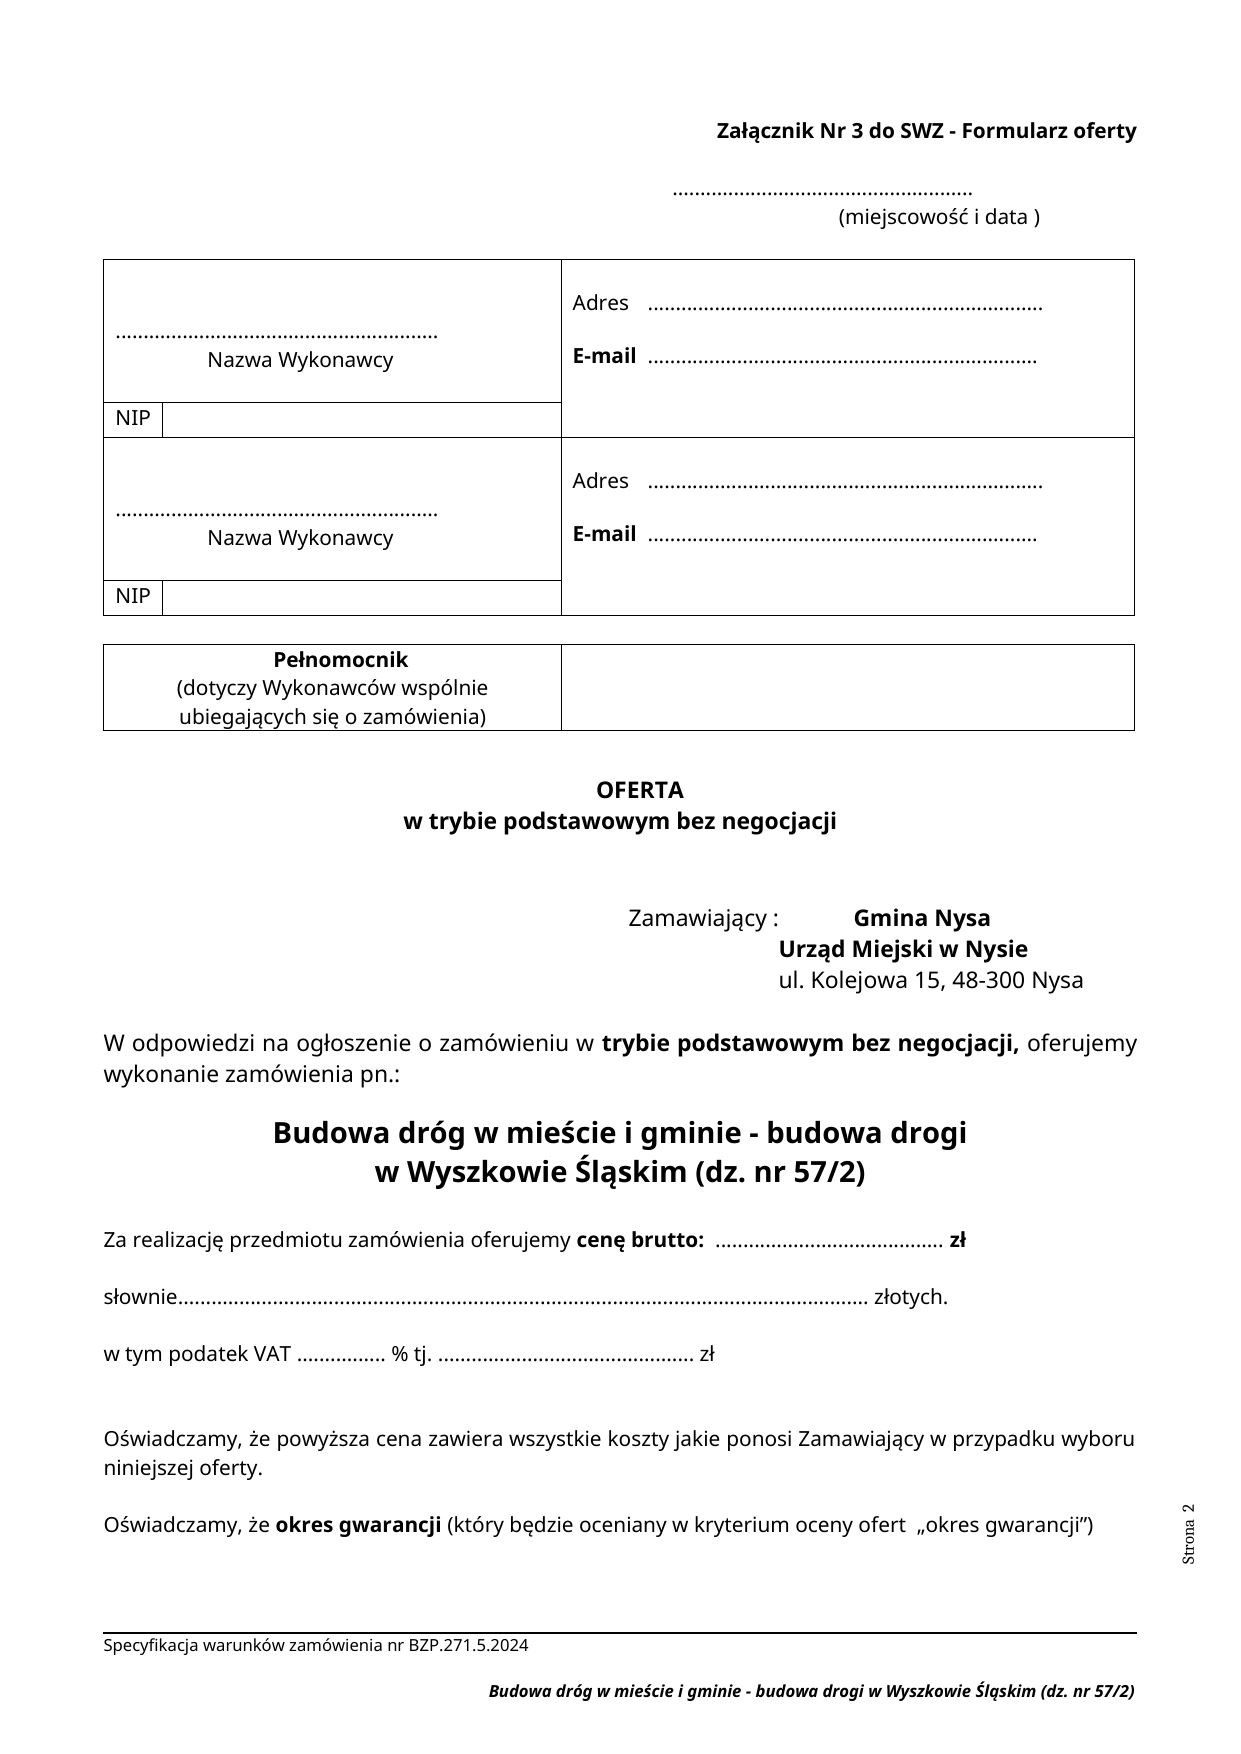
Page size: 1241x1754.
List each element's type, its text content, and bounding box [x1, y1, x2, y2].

text Budowa dróg w mieście i gminie - budowa drogi w Wyszkowie Śląskim (dz. nr 57/2) [103, 1112, 1137, 1191]
table_header Pełnomocnik (dotyczy Wykonawców wspólnie ubiegających się o zamówienia) [104, 645, 561, 730]
text (miejscowość i data ) [328, 202, 1137, 230]
table_cell NIP [104, 403, 162, 437]
table_cell Adres ....................................................................... E-mail ...................................................................... [562, 438, 1134, 614]
text słownie............................................................................................................................ złotych. [103, 1282, 1137, 1311]
text ul. Kolejowa 15, 48-300 Nysa [692, 964, 1137, 996]
table_cell .......................................................... Nazwa Wykonawcy [104, 438, 561, 580]
table_header .......................................................... Nazwa Wykonawcy [104, 260, 561, 402]
table_header [562, 645, 1134, 730]
text Oświadczamy, że okres gwarancji (który będzie oceniany w kryterium oceny ofert „okres gwarancji”) [103, 1510, 1137, 1538]
subtitle w trybie podstawowym bez negocjacji [103, 805, 1137, 837]
subtitle OFERTA [142, 774, 1137, 805]
text Urząd Miejski w Nysie [617, 933, 1137, 964]
text Zamawiający : Gmina Nysa [103, 902, 1137, 933]
text Oświadczamy, że powyższa cena zawiera wszystkie koszty jakie ponosi Zamawiający w przypadku wyboru niniejszej oferty. [103, 1424, 1137, 1481]
text W odpowiedzi na ogłoszenie o zamówieniu w trybie podstawowym bez negocjacji, oferujemy wykonanie zamówienia pn.: [103, 1027, 1137, 1089]
text Załącznik Nr 3 do SWZ - Formularz oferty [103, 117, 1137, 145]
table_header Adres ....................................................................... E-mail ...................................................................... [562, 260, 1134, 437]
table_cell NIP [104, 581, 162, 614]
table_cell [163, 581, 561, 614]
text Za realizację przedmiotu zamówienia oferujemy cenę brutto: ......................................... zł [103, 1226, 1137, 1254]
text ...................................................... [103, 173, 1137, 202]
table_cell [163, 403, 561, 437]
text w tym podatek VAT ................ % tj. .............................................. zł [103, 1339, 1137, 1368]
